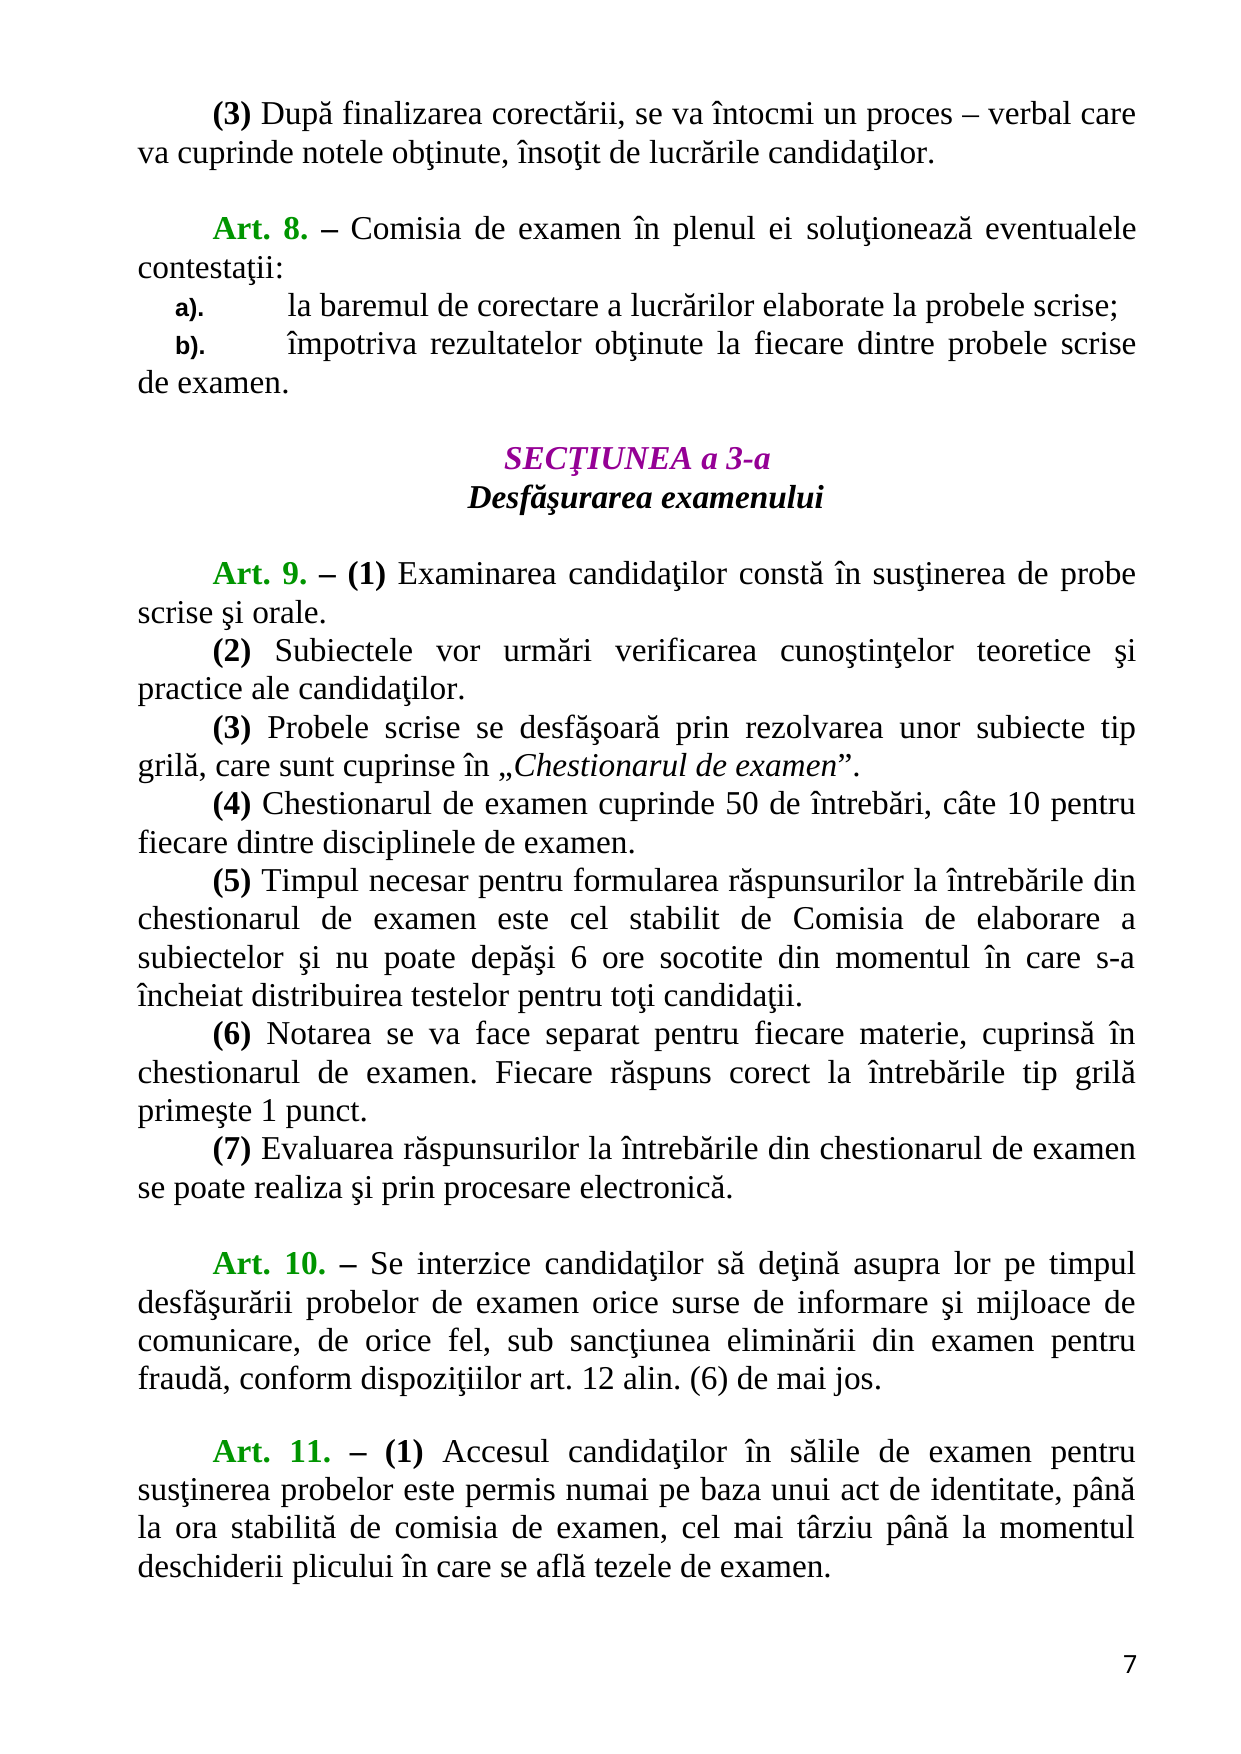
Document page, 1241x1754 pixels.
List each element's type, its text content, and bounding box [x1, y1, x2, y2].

text (6) Notarea se va face separat pentru fiecare materie, cuprinsă în chestionarul de examen. Fiecare răspuns corect la întrebările tip grilă primeşte 1 punct. [137, 1014, 1137, 1129]
text (3) Probele scrise se desfăşoară prin rezolvarea unor subiecte tip grilă, care sunt cuprinse în „Chestionarul de examen”. [137, 707, 1137, 784]
text SECŢIUNEA a 3-a Desfăşurarea examenului [137, 439, 1137, 515]
list împotriva rezultatelor obţinute la fiecare dintre probele scrise de examen. [137, 324, 1137, 400]
text Art. 11. – (1) Accesul candidaţilor în sălile de examen pentru susţinerea probelor este permis numai pe baza unui act de identitate, până la ora stabilită de comisia de examen, cel mai târziu până la momentul deschiderii plicului în care se află tezele de examen. [137, 1431, 1137, 1584]
text (7) Evaluarea răspunsurilor la întrebările din chestionarul de examen se poate realiza şi prin procesare electronică. [137, 1129, 1137, 1205]
text Art. 10. – Se interzice candidaţilor să deţină asupra lor pe timpul desfăşurării probelor de examen orice surse de informare şi mijloace de comunicare, de orice fel, sub sancţiunea eliminării din examen pentru fraudă, conform dispoziţiilor art. 12 alin. (6) de mai jos. [137, 1244, 1137, 1397]
text Art. 8. – Comisia de examen în plenul ei soluţionează eventualele contestaţii: [137, 209, 1137, 285]
text (5) Timpul necesar pentru formularea răspunsurilor la întrebările din chestionarul de examen este cel stabilit de Comisia de elaborare a subiectelor şi nu poate depăşi 6 ore socotite din momentul în care s-a încheiat distribuirea testelor pentru toţi candidaţii. [137, 860, 1137, 1014]
text (4) Chestionarul de examen cuprinde 50 de întrebări, câte 10 pentru fiecare dintre disciplinele de examen. [137, 784, 1137, 860]
list la baremul de corectare a lucrărilor elaborate la probele scrise; [137, 285, 1137, 324]
text Art. 9. – (1) Examinarea candidaţilor constă în susţinerea de probe scrise şi orale. [137, 554, 1137, 630]
text (3) După finalizarea corectării, se va întocmi un proces – verbal care va cuprinde notele obţinute, însoţit de lucrările candidaţilor. [137, 94, 1137, 170]
text (2) Subiectele vor urmări verificarea cunoştinţelor teoretice şi practice ale candidaţilor. [137, 630, 1137, 707]
